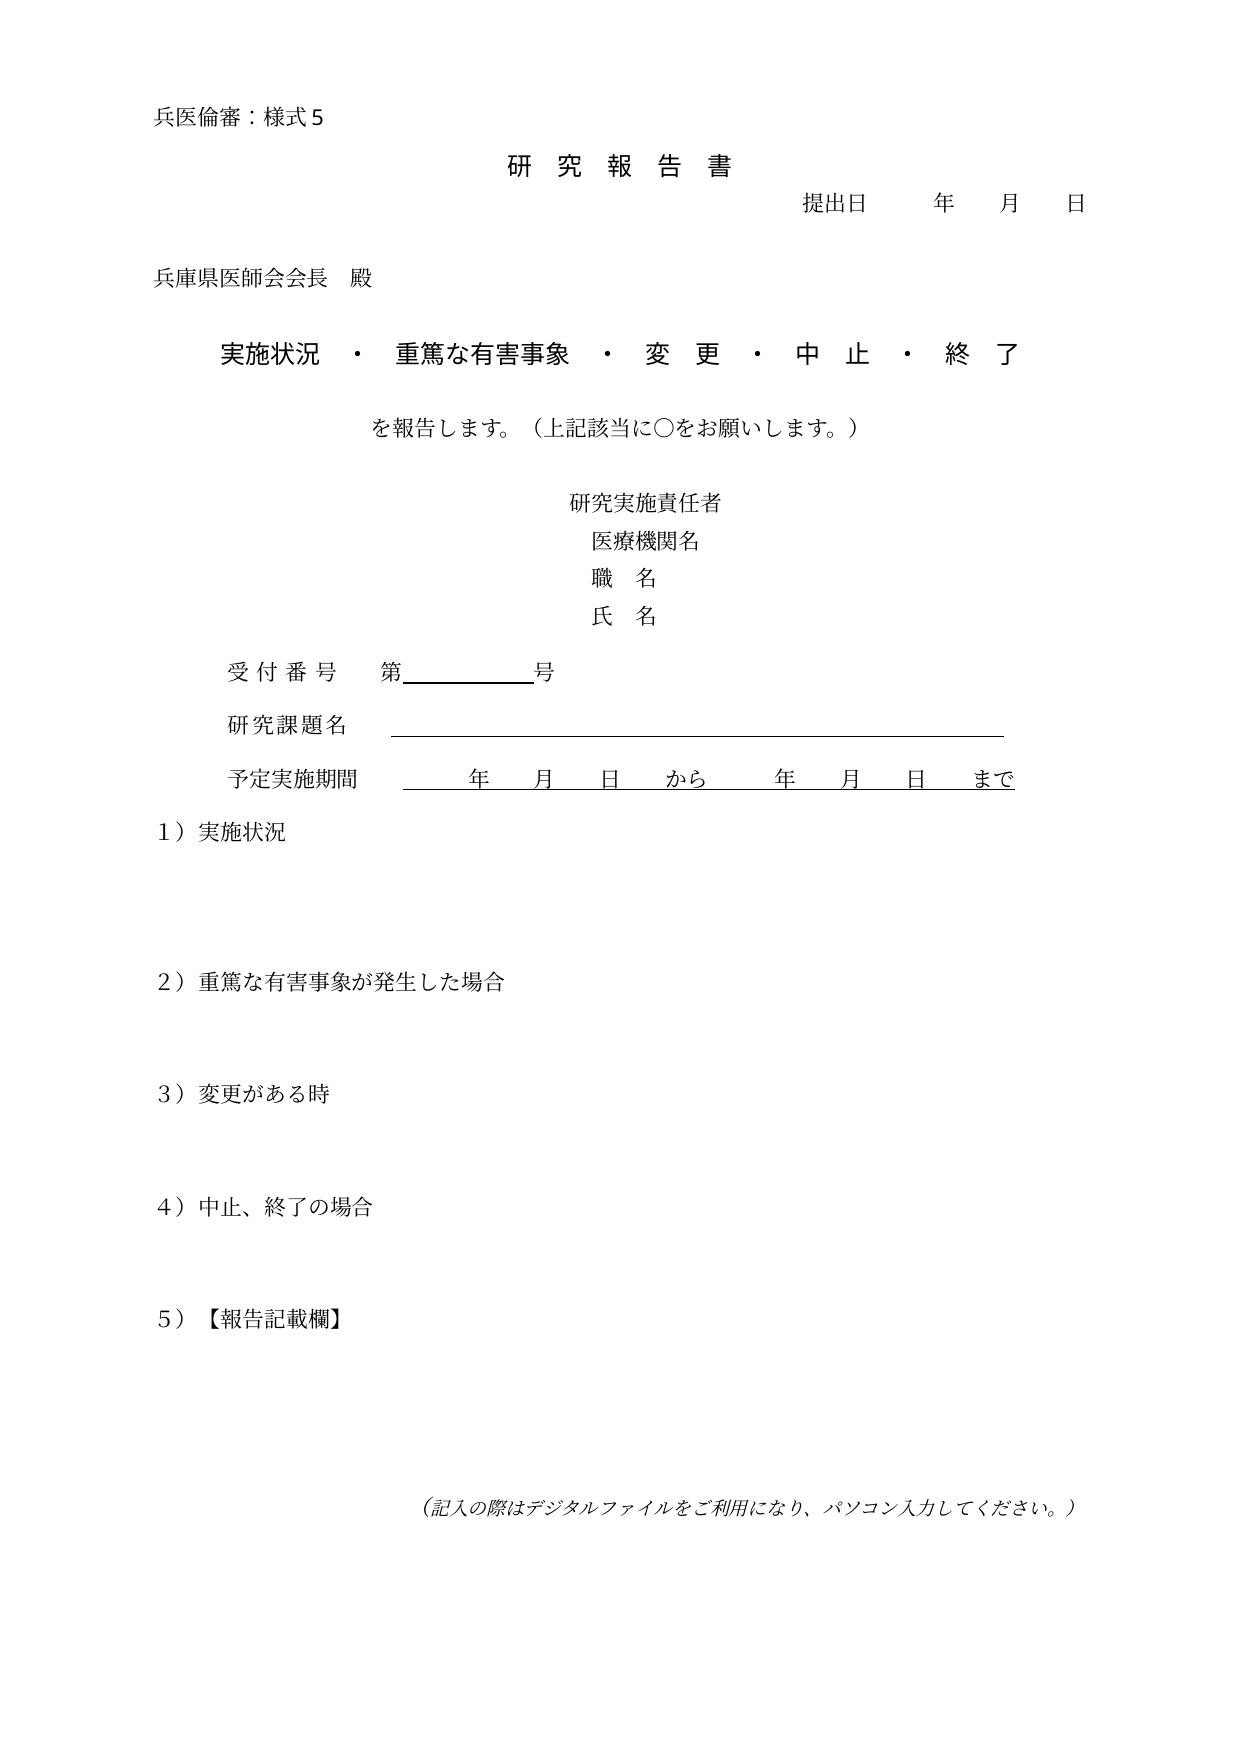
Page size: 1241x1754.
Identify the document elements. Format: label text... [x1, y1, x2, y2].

text 研究実施責任者 [153, 484, 1087, 521]
text 提出日 年 月 日 [153, 184, 1087, 221]
text 医療機関名 [153, 521, 1087, 559]
text 氏 名 [153, 596, 1087, 634]
list 実施状況 [153, 812, 1087, 849]
list 中止、終了の場合 [153, 1187, 1087, 1224]
text 研 究 報 告 書 [153, 146, 1087, 184]
list 変更がある時 [153, 1074, 1087, 1112]
text 兵庫県医師会会長 殿 [153, 259, 1087, 296]
text を報告します。（上記該当に○をお願いします。） [153, 409, 1087, 446]
text 実施状況 ・ 重篤な有害事象 ・ 変 更 ・ 中 止 ・ 終 了 [153, 334, 1087, 371]
text （記入の際はデジタルファイルをご利用になり、パソコン入力してください。） [153, 1487, 1087, 1524]
text 受付番号 第 号 [153, 652, 1087, 690]
text 研究課題名 [153, 706, 1087, 743]
text 予定実施期間 年 月 日 から 年 月 日 まで [153, 759, 1087, 796]
list 【報告記載欄】 [153, 1299, 1087, 1337]
text 職 名 [153, 559, 1087, 596]
list 重篤な有害事象が発生した場合 [153, 962, 1087, 999]
